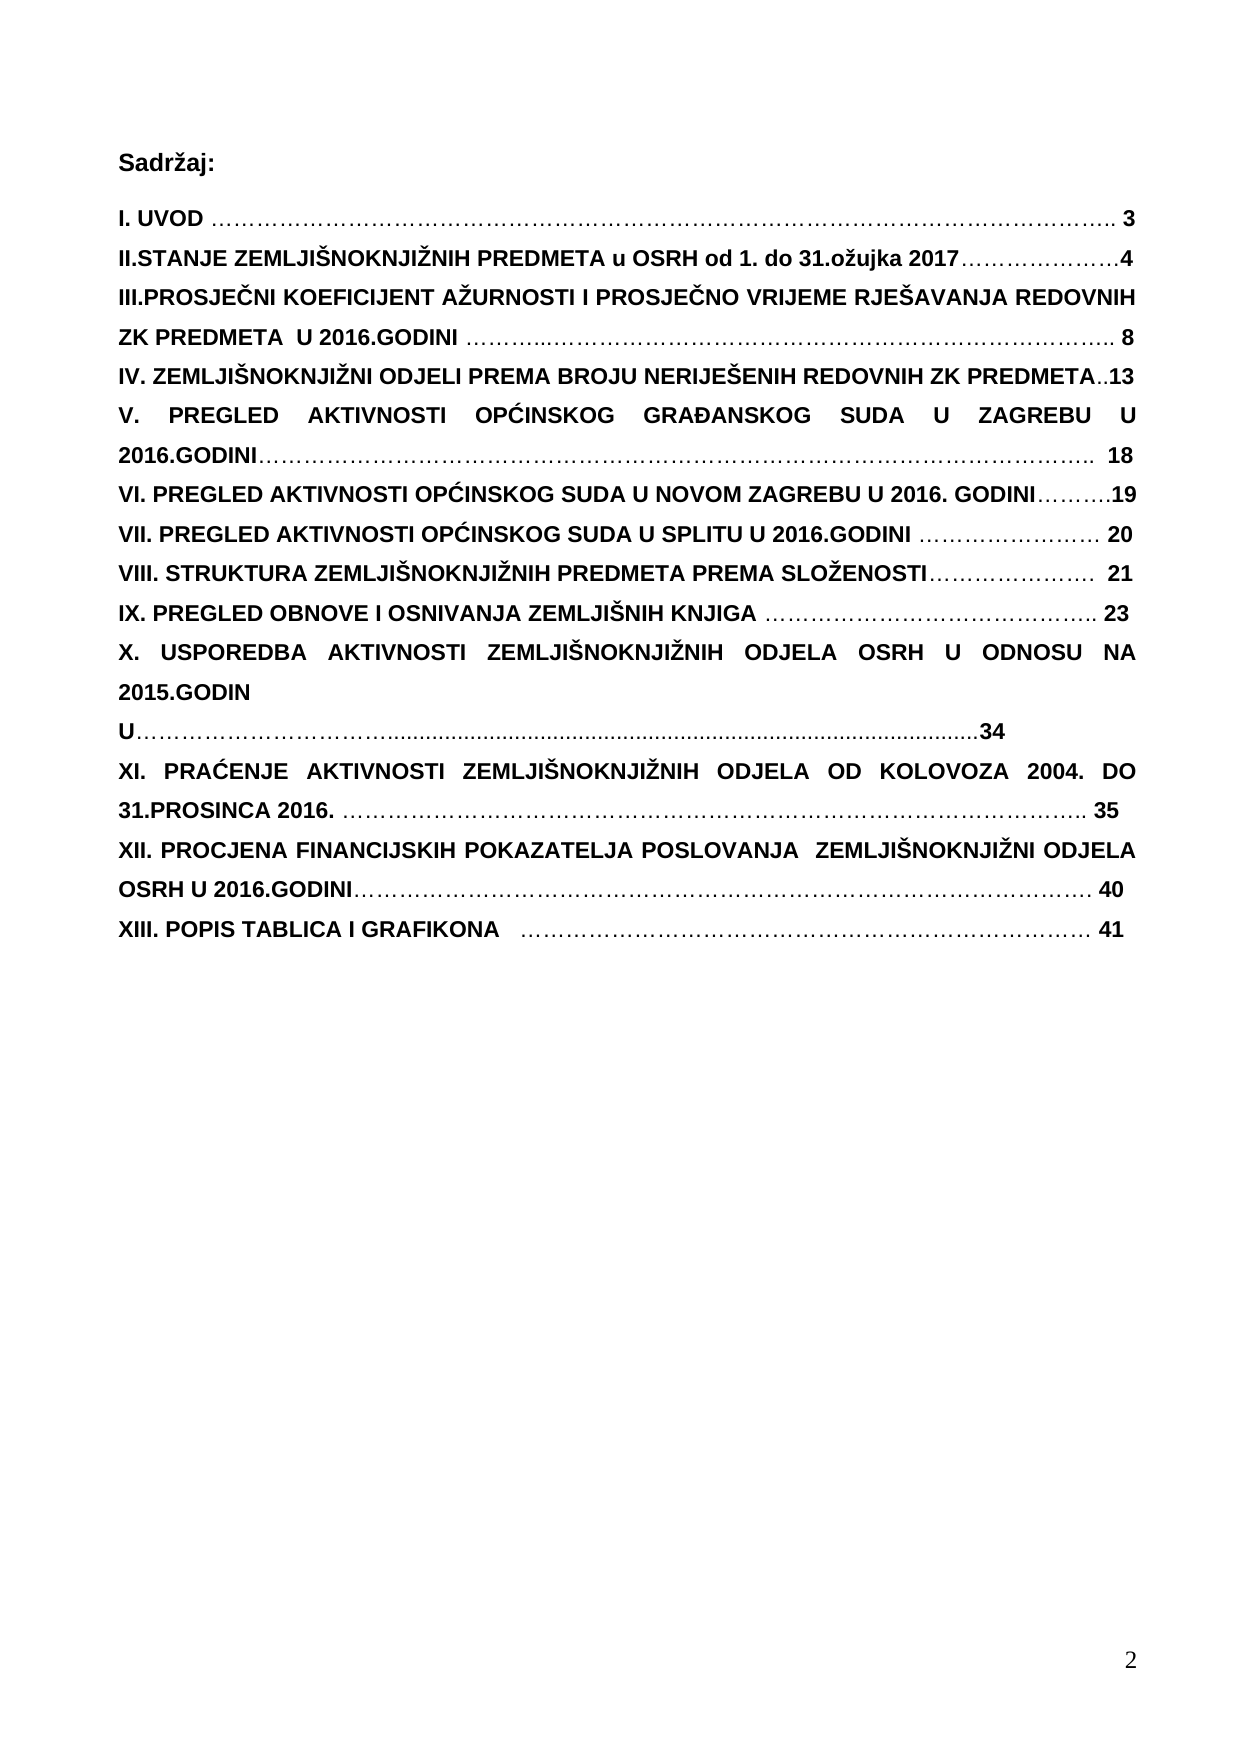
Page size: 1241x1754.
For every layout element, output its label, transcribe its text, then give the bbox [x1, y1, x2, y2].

text V. PREGLED AKTIVNOSTI OPĆINSKOG GRAĐANSKOG SUDA U ZAGREBU U 2016.GODINI……………………………………………………………………………………………….. 18 [118, 402, 1137, 468]
text XIII. POPIS TABLICA I GRAFIKONA ………………………………………………………………… 41 [118, 916, 1137, 942]
text II.STANJE ZEMLJIŠNOKNJIŽNIH PREDMETA u OSRH od 1. do 31.ožujka 2017…………………4 [118, 244, 1137, 271]
text VIII. STRUKTURA ZEMLJIŠNOKNJIŽNIH PREDMETA PREMA SLOŽENOSTI…………………. 21 [118, 560, 1137, 587]
text VI. PREGLED AKTIVNOSTI OPĆINSKOG SUDA U NOVOM ZAGREBU U 2016. GODINI……….19 [118, 481, 1137, 508]
text XII. PROCJENA FINANCIJSKIH POKAZATELJA POSLOVANJA ZEMLJIŠNOKNJIŽNI ODJELA OSRH U 2016.GODINI……………………………………………………………………………………. 40 [118, 837, 1137, 903]
text I. UVOD ……………………………………………………………………………………………………….. 3 [118, 205, 1137, 231]
text VII. PREGLED AKTIVNOSTI OPĆINSKOG SUDA U SPLITU U 2016.GODINI …………………… 20 [118, 521, 1137, 547]
text X. USPOREDBA AKTIVNOSTI ZEMLJIŠNOKNJIŽNIH ODJELA OSRH U ODNOSU NA 2015.GODINU…………………………….............................................................................................34 [118, 639, 1137, 745]
text XI. PRAĆENJE AKTIVNOSTI ZEMLJIŠNOKNJIŽNIH ODJELA OD KOLOVOZA 2004. DO 31.PROSINCA 2016. …………………………………………………………………………………….. 35 [118, 758, 1137, 824]
text IX. PREGLED OBNOVE I OSNIVANJA ZEMLJIŠNIH KNJIGA …………………………………….. 23 [118, 600, 1137, 626]
text Sadržaj: [118, 148, 1137, 176]
text III.PROSJEČNI KOEFICIJENT AŽURNOSTI I PROSJEČNO VRIJEME RJEŠAVANJA REDOVNIH ZK PREDMETA U 2016.GODINI ………...……………………………………………………………….. 8 [118, 284, 1137, 350]
text IV. ZEMLJIŠNOKNJIŽNI ODJELI PREMA BROJU NERIJEŠENIH REDOVNIH ZK PREDMETA..13 [118, 363, 1137, 389]
